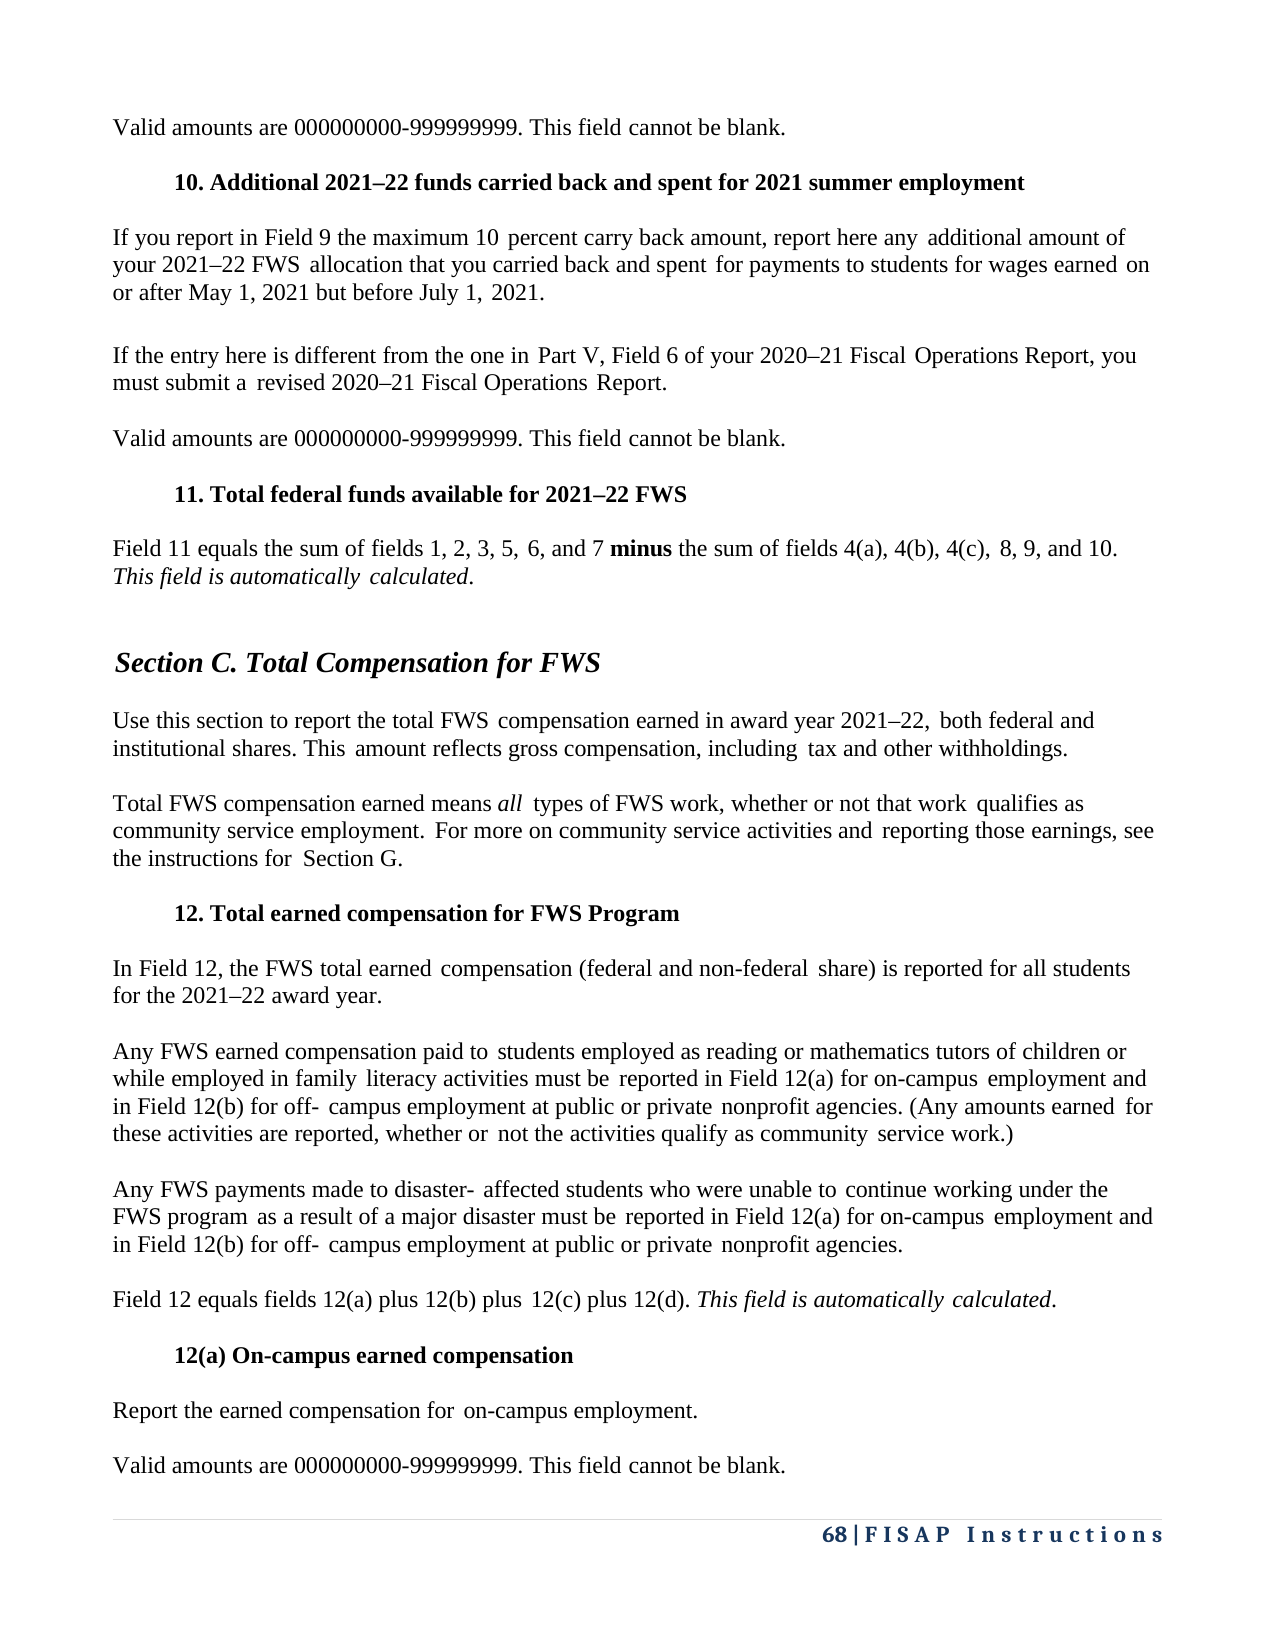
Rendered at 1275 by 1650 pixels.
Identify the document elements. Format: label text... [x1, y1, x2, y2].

subtitle Section C. Total Compensation for FWS [114, 645, 1162, 679]
text Valid amounts are 000000000-999999999. This field cannot be blank. [112, 424, 1162, 451]
text Field 11 equals the sum of fields 1, 2, 3, 5, 6, and 7 minus the sum of fields 4(a), 4(b), 4(c), 8, 9, and 10. This field is automatically calculated. [112, 534, 1162, 589]
text In Field 12, the FWS total earned compensation (federal and non-federal share) is reported for all students for the 2021–22 award year. [112, 954, 1162, 1009]
text Report the earned compensation for on-campus employment. [112, 1396, 1162, 1423]
text Any FWS payments made to disaster- affected students who were unable to continue working under the FWS program as a result of a major disaster must be reported in Field 12(a) for on-campus employment and in Field 12(b) for off- campus employment at public or private nonprofit agencies. [112, 1175, 1162, 1258]
text If the entry here is different from the one in Part V, Field 6 of your 2020–21 Fiscal Operations Report, you must submit a revised 2020–21 Fiscal Operations Report. [112, 341, 1162, 396]
text Valid amounts are 000000000-999999999. This field cannot be blank. [112, 1451, 1162, 1479]
text Valid amounts are 000000000-999999999. This field cannot be blank. [112, 112, 1162, 140]
text If you report in Field 9 the maximum 10 percent carry back amount, report here any additional amount of your 2021–22 FWS allocation that you carried back and spent for payments to students for wages earned on or after May 1, 2021 but before July 1, 2021. [112, 223, 1162, 306]
text Field 12 equals fields 12(a) plus 12(b) plus 12(c) plus 12(d). This field is automatically calculated. [112, 1285, 1162, 1313]
text Total FWS compensation earned means all types of FWS work, whether or not that work qualifies as community service employment. For more on community service activities and reporting those earnings, see the instructions for Section G. [112, 789, 1162, 872]
subtitle 12. Total earned compensation for FWS Program [174, 899, 1162, 927]
subtitle 10. Additional 2021–22 funds carried back and spent for 2021 summer employment [174, 168, 1162, 196]
text Use this section to report the total FWS compensation earned in award year 2021–22, both federal and institutional shares. This amount reflects gross compensation, including tax and other withholdings. [112, 706, 1162, 761]
text Any FWS earned compensation paid to students employed as reading or mathematics tutors of children or while employed in family literacy activities must be reported in Field 12(a) for on-campus employment and in Field 12(b) for off- campus employment at public or private nonprofit agencies. (Any amounts earned for these activities are reported, whether or not the activities qualify as community service work.) [112, 1037, 1162, 1147]
subtitle 11. Total federal funds available for 2021–22 FWS [174, 480, 1162, 507]
subtitle 12(a) On-campus earned compensation [174, 1341, 1162, 1369]
